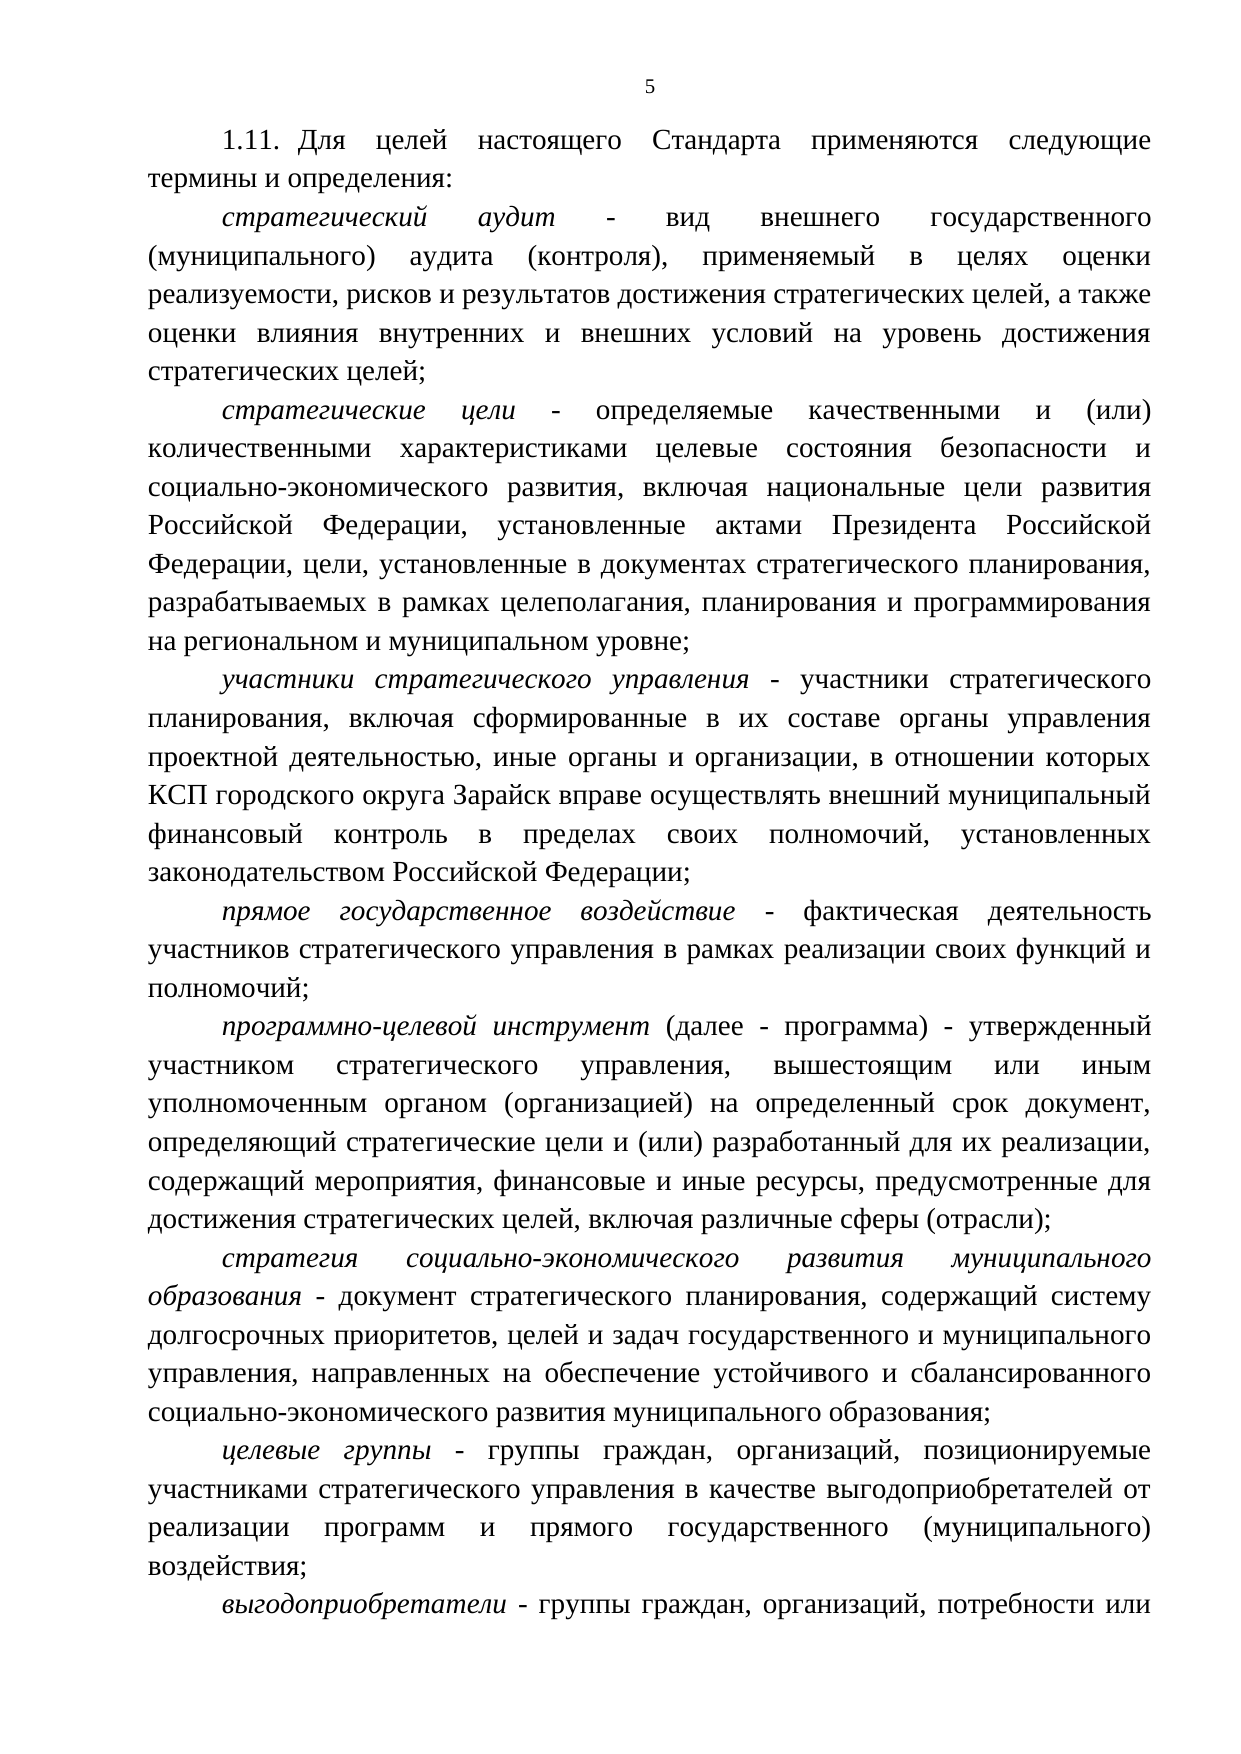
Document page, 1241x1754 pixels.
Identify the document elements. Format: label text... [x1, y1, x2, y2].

text прямое государственное воздействие - фактическая деятельность участников стратегического управления в рамках реализации своих функций и полномочий; [148, 893, 1152, 1003]
list Для целей настоящего Стандарта применяются следующие термины и определения: [148, 122, 1152, 194]
text программно-целевой инструмент (далее - программа) - утвержденный участником стратегического управления, вышестоящим или иным уполномоченным органом (организацией) на определенный срок документ, определяющий стратегические цели и (или) разработанный для их реализации, содержащий мероприятия, финансовые и иные ресурсы, предусмотренные для достижения стратегических целей, включая различные сферы (отрасли); [148, 1008, 1152, 1235]
text целевые группы - группы граждан, организаций, позиционируемые участниками стратегического управления в качестве выгодоприобретателей от реализации программ и прямого государственного (муниципального) воздействия; [148, 1432, 1152, 1582]
text стратегический аудит - вид внешнего государственного (муниципального) аудита (контроля), применяемый в целях оценки реализуемости, рисков и результатов достижения стратегических целей, а также оценки влияния внутренних и внешних условий на уровень достижения стратегических целей; [148, 199, 1152, 387]
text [148, 1587, 1152, 1620]
text стратегические цели - определяемые качественными и (или) количественными характеристиками целевые состояния безопасности и социально-экономического развития, включая национальные цели развития Российской Федерации, установленные актами Президента Российской Федерации, цели, установленные в документах стратегического планирования, разрабатываемых в рамках целеполагания, планирования и программирования на региональном и муниципальном уровне; [148, 392, 1152, 657]
text участники стратегического управления - участники стратегического планирования, включая сформированные в их составе органы управления проектной деятельностью, иные органы и организации, в отношении которых КСП городского округа Зарайск вправе осуществлять внешний муниципальный финансовый контроль в пределах своих полномочий, установленных законодательством Российской Федерации; [148, 662, 1152, 888]
text стратегия социально-экономического развития муниципального образования - документ стратегического планирования, содержащий систему долгосрочных приоритетов, целей и задач государственного и муниципального управления, направленных на обеспечение устойчивого и сбалансированного социально-экономического развития муниципального образования; [148, 1240, 1152, 1427]
